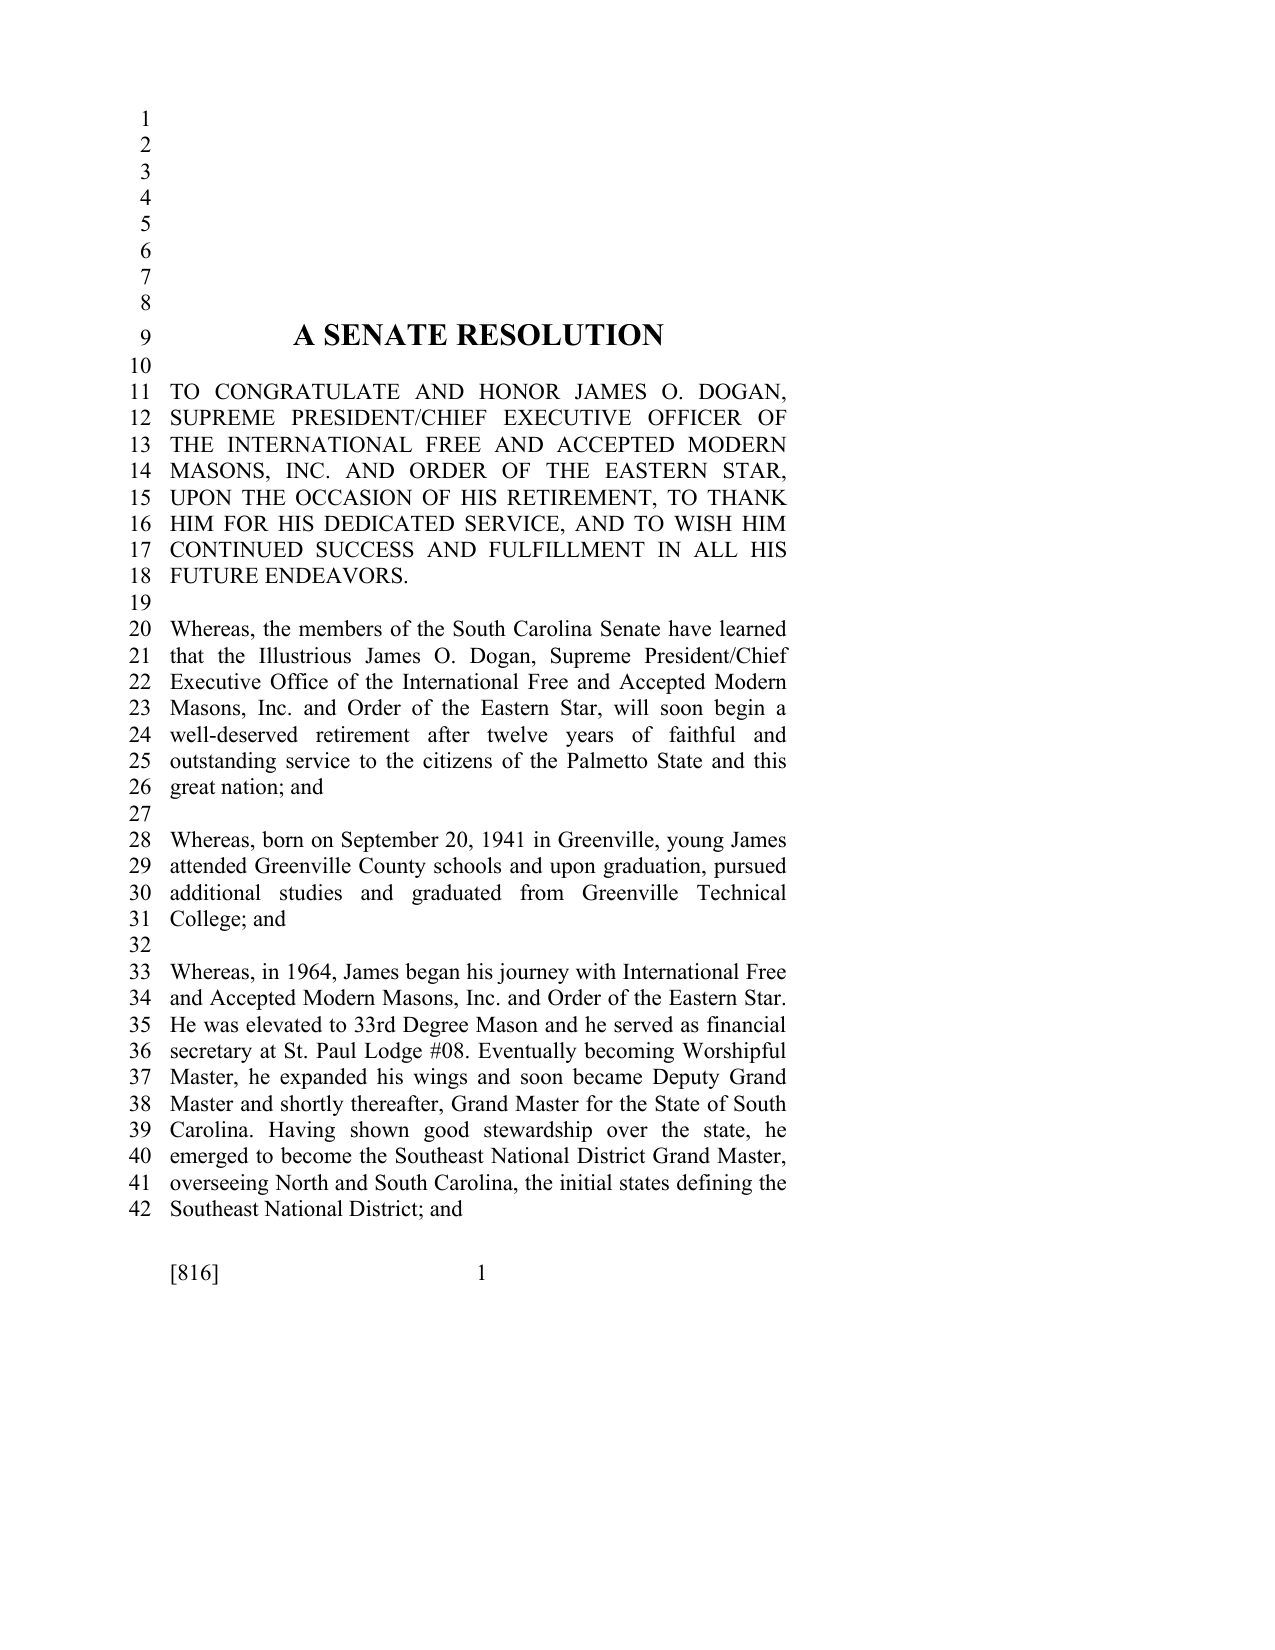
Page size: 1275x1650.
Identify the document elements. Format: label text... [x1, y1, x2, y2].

text Whereas, in 1964, James began his journey with International Free and Accepted Modern Masons, Inc. and Order of the Eastern Star. He was elevated to 33rd Degree Mason and he served as financial secretary at St. Paul Lodge #08. Eventually becoming Worshipful Master, he expanded his wings and soon became Deputy Grand Master and shortly thereafter, Grand Master for the State of South Carolina. Having shown good stewardship over the state, he emerged to become the Southeast National District Grand Master, overseeing North and South Carolina, the initial states defining the Southeast National District; and [169, 958, 787, 1221]
text TO CONGRATULATE AND HONOR JAMES O. DOGAN, SUPREME PRESIDENT/CHIEF EXECUTIVE OFFICER OF THE INTERNATIONAL FREE AND ACCEPTED MODERN MASONS, INC. AND ORDER OF THE EASTERN STAR, UPON THE OCCASION OF HIS RETIREMENT, TO THANK HIM FOR HIS DEDICATED SERVICE, AND TO WISH HIM CONTINUED SUCCESS AND FULFILLMENT IN ALL HIS FUTURE ENDEAVORS. [169, 378, 787, 589]
text Whereas, the members of the South Carolina Senate have learned that the Illustrious James O. Dogan, Supreme President/Chief Executive Office of the International Free and Accepted Modern Masons, Inc. and Order of the Eastern Star, will soon begin a well-deserved retirement after twelve years of faithful and outstanding service to the citizens of the Palmetto State and this great nation; and [169, 615, 787, 800]
text Whereas, born on September 20, 1941 in Greenville, young James attended Greenville County schools and upon graduation, pursued additional studies and graduated from Greenville Technical College; and [169, 826, 787, 932]
text A SENATE RESOLUTION [169, 316, 787, 352]
